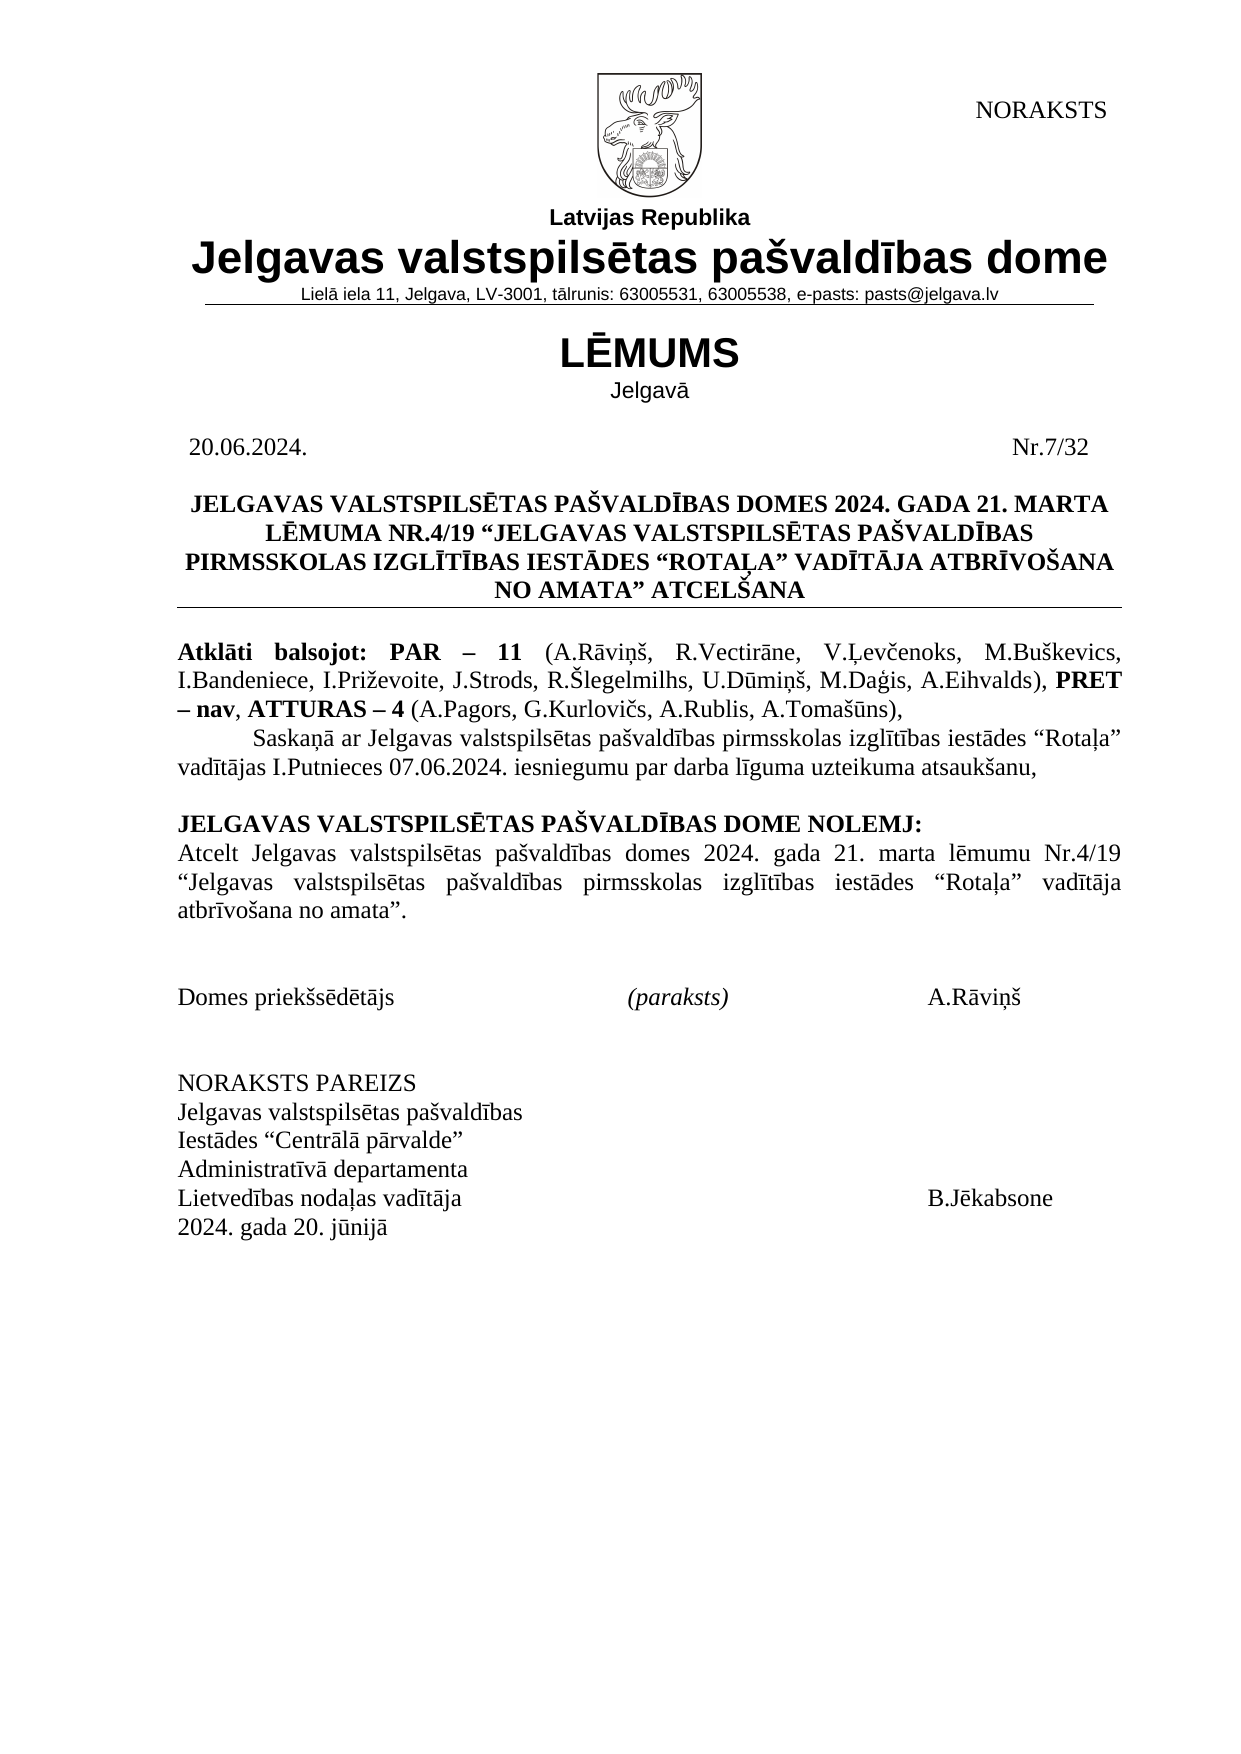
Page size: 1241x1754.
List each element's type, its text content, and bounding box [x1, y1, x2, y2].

text Saskaņā ar Jelgavas valstspilsētas pašvaldības pirmsskolas izglītības iestādes “Rotaļa” vadītājas I.Putnieces 07.06.2024. iesniegumu par darba līguma uzteikuma atsaukšanu, [177, 723, 1122, 781]
text Iestādes “Centrālā pārvalde” [177, 1126, 1122, 1154]
text Administratīvā departamenta [177, 1154, 1122, 1183]
text Atklāti balsojot: PAR – 11 (A.Rāviņš, R.Vectirāne, V.Ļevčenoks, M.Buškevics, I.Bandeniece, I.Priževoite, J.Strods, R.Šlegelmilhs, U.Dūmiņš, M.Daģis, A.Eihvalds), PRET – nav, ATTURAS – 4 (A.Pagors, G.Kurlovičs, A.Rublis, A.Tomašūns), [177, 637, 1122, 723]
text Jelgavas valstspilsētas pašvaldības [177, 1097, 1122, 1126]
text NORAKSTS PAREIZS [177, 1068, 1122, 1097]
table_header 20.06.2024. [177, 432, 1001, 461]
table_header Nr.7/32 [1001, 432, 1119, 461]
picture [597, 73, 702, 198]
text Atcelt Jelgavas valstspilsētas pašvaldības domes 2024. gada 21. marta lēmumu Nr.4/19 “Jelgavas valstspilsētas pašvaldības pirmsskolas izglītības iestādes “Rotaļa” vadītāja atbrīvošana no amata”. [177, 838, 1122, 924]
subtitle JELGAVAS VALSTSPILSĒTAS PAŠVALDĪBAS DOMES 2024. GADA 21. MARTA LĒMUMA NR.4/19 “JELGAVAS VALSTSPILSĒTAS PAŠVALDĪBAS PIRMSSKOLAS IZGLĪTĪBAS IESTĀDES “ROTAĻA” VADĪTĀJA ATBRĪVOŠANA NO AMATA” ATCELŠANA [177, 489, 1122, 607]
text Domes priekšsēdētājs (paraksts) A.Rāviņš [177, 982, 1122, 1011]
text JELGAVAS VALSTSPILSĒTAS PAŠVALDĪBAS DOME NOLEMJ: [177, 809, 1122, 838]
text 2024. gada 20. jūnijā [177, 1212, 1122, 1241]
text Lietvedības nodaļas vadītāja B.Jēkabsone [177, 1183, 1122, 1212]
